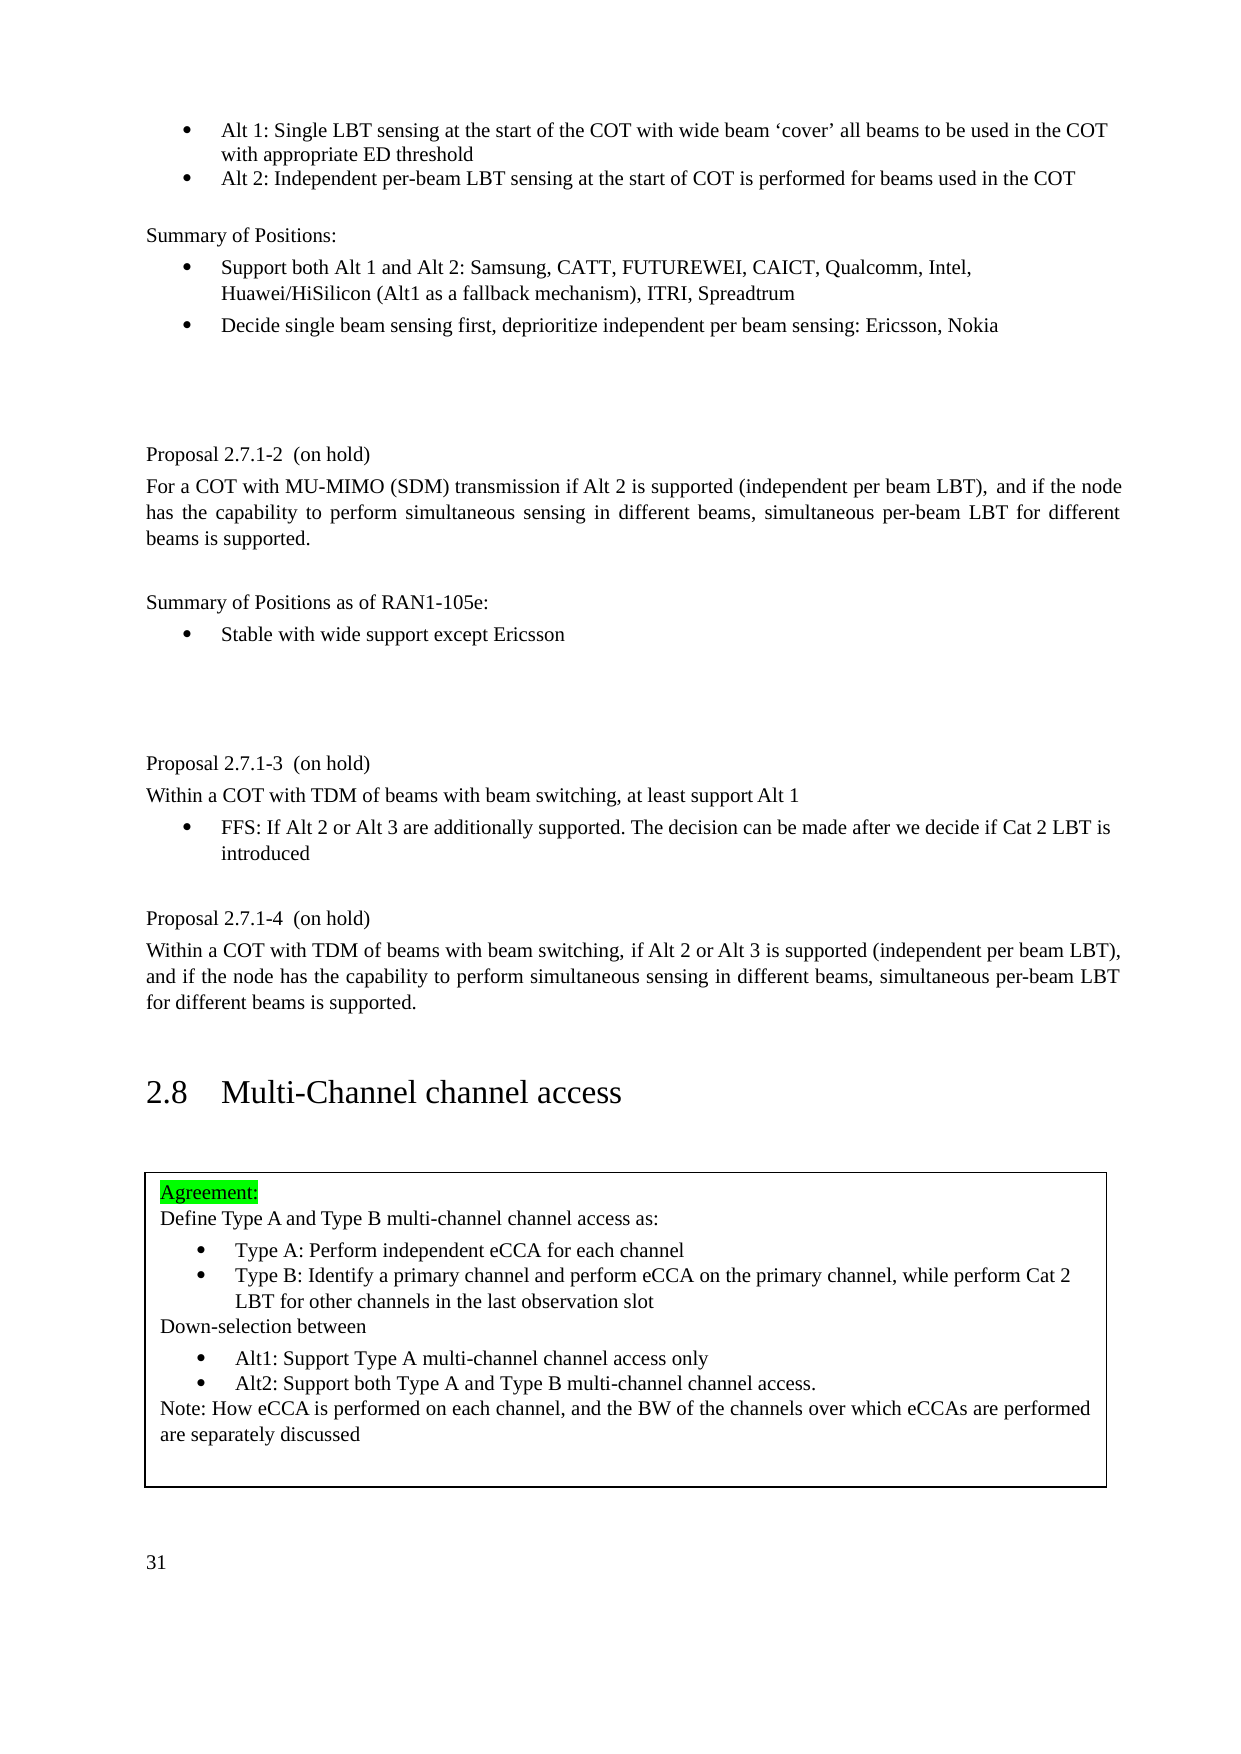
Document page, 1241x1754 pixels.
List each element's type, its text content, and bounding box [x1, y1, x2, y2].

text Summary of Positions: [146, 222, 1122, 247]
list Alt 1: Single LBT sensing at the start of the COT with wide beam ‘cover’ all beams to be used in the COT with appropriate ED threshold [183, 118, 1122, 166]
text Proposal 2.7.1-3 (on hold) [146, 751, 1122, 775]
list Support both Alt 1 and Alt 2: Samsung, CATT, FUTUREWEI, CAICT, Qualcomm, Intel, Huawei/HiSilicon (Alt1 as a fallback mechanism), ITRI, Spreadtrum [183, 255, 1122, 305]
list Alt 2: Independent per-beam LBT sensing at the start of COT is performed for beams used in the COT [183, 166, 1122, 190]
list Stable with wide support except Ericsson [183, 622, 1122, 646]
text Proposal 2.7.1-4 (on hold) [146, 906, 1122, 930]
text Within a COT with TDM of beams with beam switching, at least support Alt 1 [146, 783, 1122, 807]
text For a COT with MU-MIMO (SDM) transmission if Alt 2 is supported (independent per beam LBT), and if the node has the capability to perform simultaneous sensing in different beams, simultaneous per-beam LBT for different beams is supported. [146, 474, 1122, 550]
text Proposal 2.7.1-2 (on hold) [146, 442, 1122, 466]
subtitle Multi-Channel channel access [146, 1073, 1122, 1111]
text Within a COT with TDM of beams with beam switching, if Alt 2 or Alt 3 is supported (independent per beam LBT), and if the node has the capability to perform simultaneous sensing in different beams, simultaneous per-beam LBT for different beams is supported. [146, 938, 1122, 1014]
list Decide single beam sensing first, deprioritize independent per beam sensing: Ericsson, Nokia [183, 313, 1122, 337]
text Summary of Positions as of RAN1-105e: [146, 590, 1122, 614]
list FFS: If Alt 2 or Alt 3 are additionally supported. The decision can be made after we decide if Cat 2 LBT is introduced [183, 815, 1122, 865]
